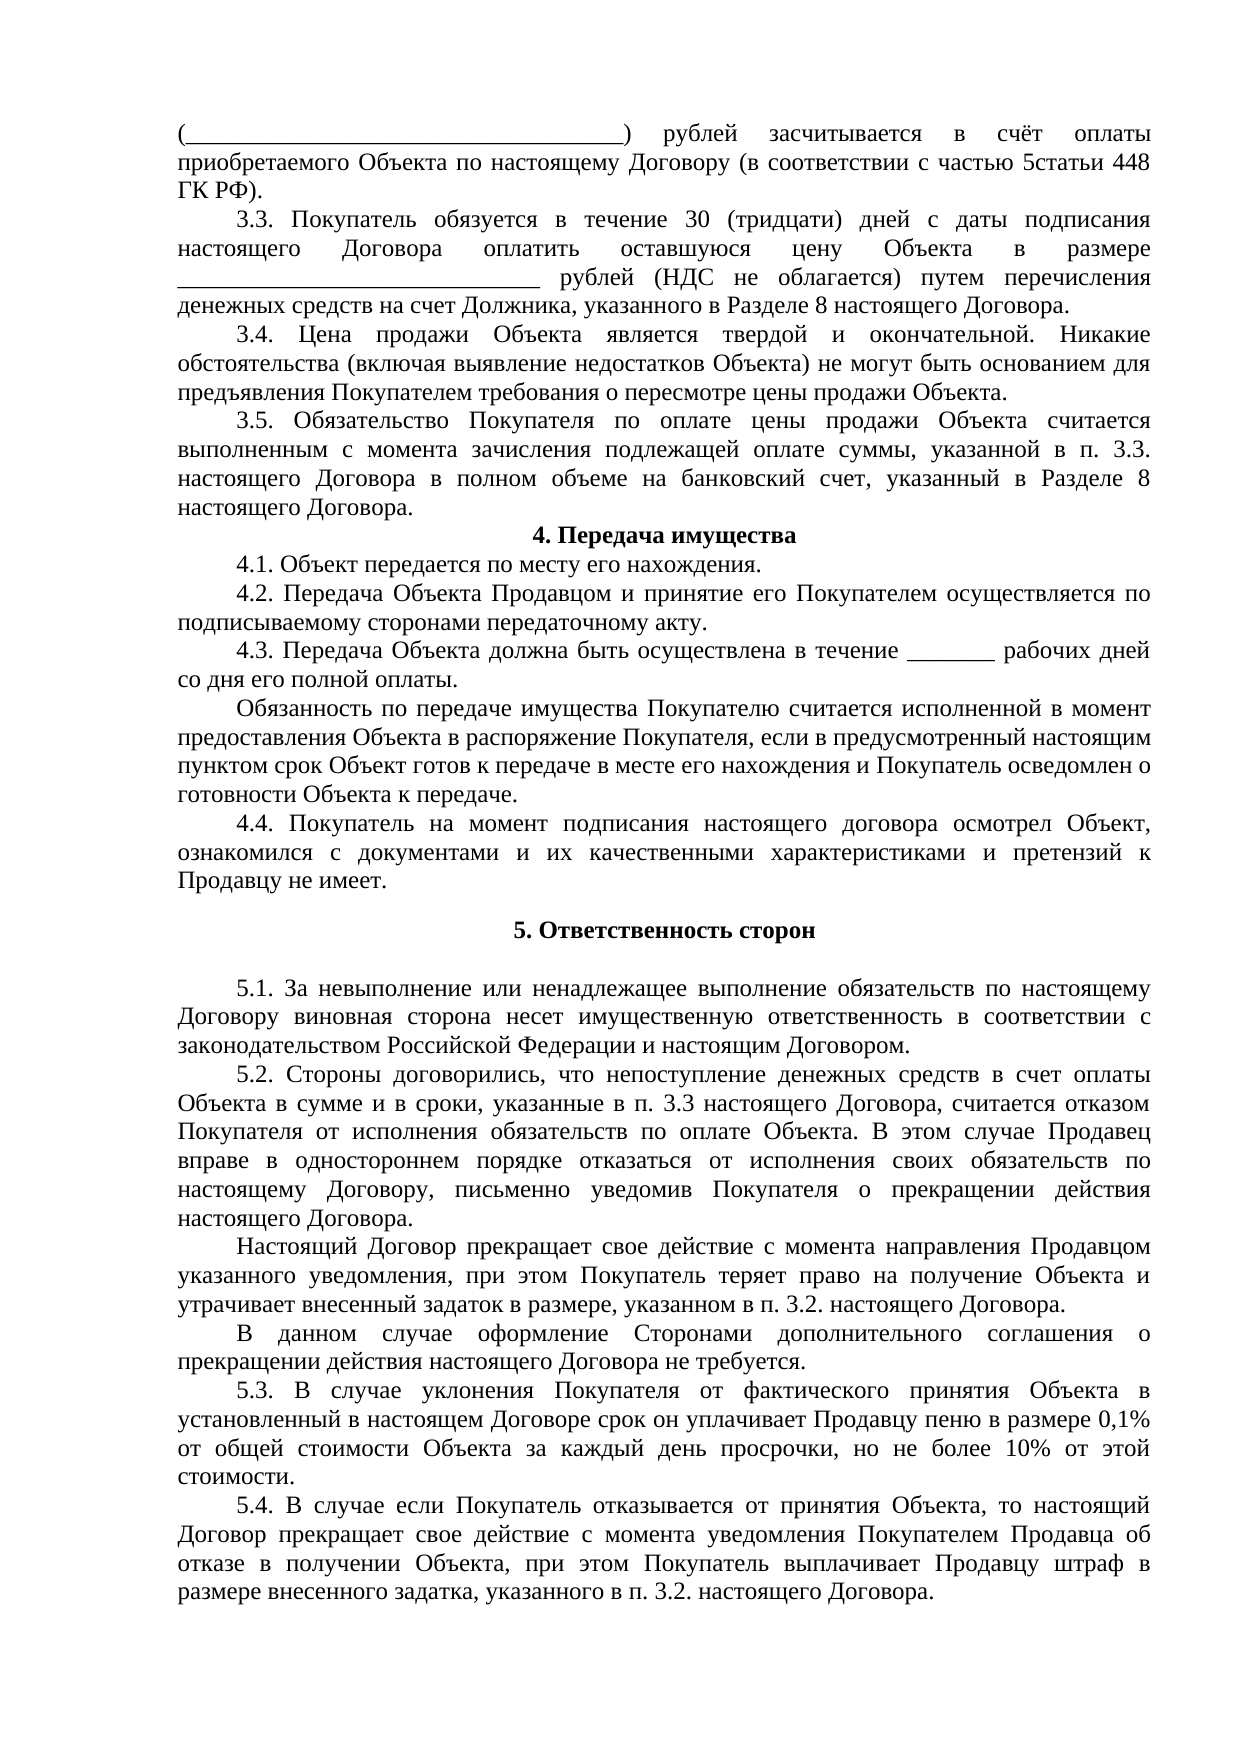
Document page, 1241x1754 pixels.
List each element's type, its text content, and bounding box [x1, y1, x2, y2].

text 3.4. Цена продажи Объекта является твердой и окончательной. Никакие обстоятельства (включая выявление недостатков Объекта) не могут быть основанием для предъявления Покупателем требования о пересмотре цены продажи Объекта. [177, 319, 1152, 406]
text Обязанность по передаче имущества Покупателю считается исполненной в момент предоставления Объекта в распоряжение Покупателя, если в предусмотренный настоящим пунктом срок Объект готов к передаче в месте его нахождения и Покупатель осведомлен о готовности Объекта к передаче. [177, 693, 1152, 808]
text В данном случае оформление Сторонами дополнительного соглашения о прекращении действия настоящего Договора не требуется. [177, 1318, 1152, 1375]
text 5.4. В случае если Покупатель отказывается от принятия Объекта, то настоящий Договор прекращает свое действие с момента уведомления Покупателем Продавца об отказе в получении Объекта, при этом Покупатель выплачивает Продавцу штраф в размере внесенного задатка, указанного в п. 3.2. настоящего Договора. [177, 1490, 1152, 1605]
text 5. Ответственность сторон [177, 915, 1152, 944]
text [177, 118, 1152, 204]
text 4.3. Передача Объекта должна быть осуществлена в течение _______ рабочих дней со дня его полной оплаты. [177, 636, 1152, 693]
text 4.4. Покупатель на момент подписания настоящего договора осмотрел Объект, ознакомился с документами и их качественными характеристиками и претензий к Продавцу не имеет. [177, 808, 1152, 894]
text 5.2. Стороны договорились, что непоступление денежных средств в счет оплаты Объекта в сумме и в сроки, указанные в п. 3.3 настоящего Договора, считается отказом Покупателя от исполнения обязательств по оплате Объекта. В этом случае Продавец вправе в одностороннем порядке отказаться от исполнения своих обязательств по настоящему Договору, письменно уведомив Покупателя о прекращении действия настоящего Договора. [177, 1059, 1152, 1231]
text 3.5. Обязательство Покупателя по оплате цены продажи Объекта считается выполненным с момента зачисления подлежащей оплате суммы, указанной в п. 3.3. настоящего Договора в полном объеме на банковский счет, указанный в Разделе 8 настоящего Договора. [177, 406, 1152, 521]
text Настоящий Договор прекращает свое действие с момента направления Продавцом указанного уведомления, при этом Покупатель теряет право на получение Объекта и утрачивает внесенный задаток в размере, указанном в п. 3.2. настоящего Договора. [177, 1231, 1152, 1318]
text 3.3. Покупатель обязуется в течение 30 (тридцати) дней с даты подписания настоящего Договора оплатить оставшуюся цену Объекта в размере _____________________________ рублей (НДС не облагается) путем перечисления денежных средств на счет Должника, указанного в Разделе 8 настоящего Договора. [177, 204, 1152, 319]
text 5.1. За невыполнение или ненадлежащее выполнение обязательств по настоящему Договору виновная сторона несет имущественную ответственность в соответствии с законодательством Российской Федерации и настоящим Договором. [177, 973, 1152, 1059]
text 5.3. В случае уклонения Покупателя от фактического принятия Объекта в установленный в настоящем Договоре срок он уплачивает Продавцу пеню в размере 0,1% от общей стоимости Объекта за каждый день просрочки, но не более 10% от этой стоимости. [177, 1375, 1152, 1490]
text 4.1. Объект передается по месту его нахождения. [177, 549, 1152, 578]
text 4. Передача имущества [177, 521, 1152, 549]
text 4.2. Передача Объекта Продавцом и принятие его Покупателем осуществляется по подписываемому сторонами передаточному акту. [177, 578, 1152, 636]
